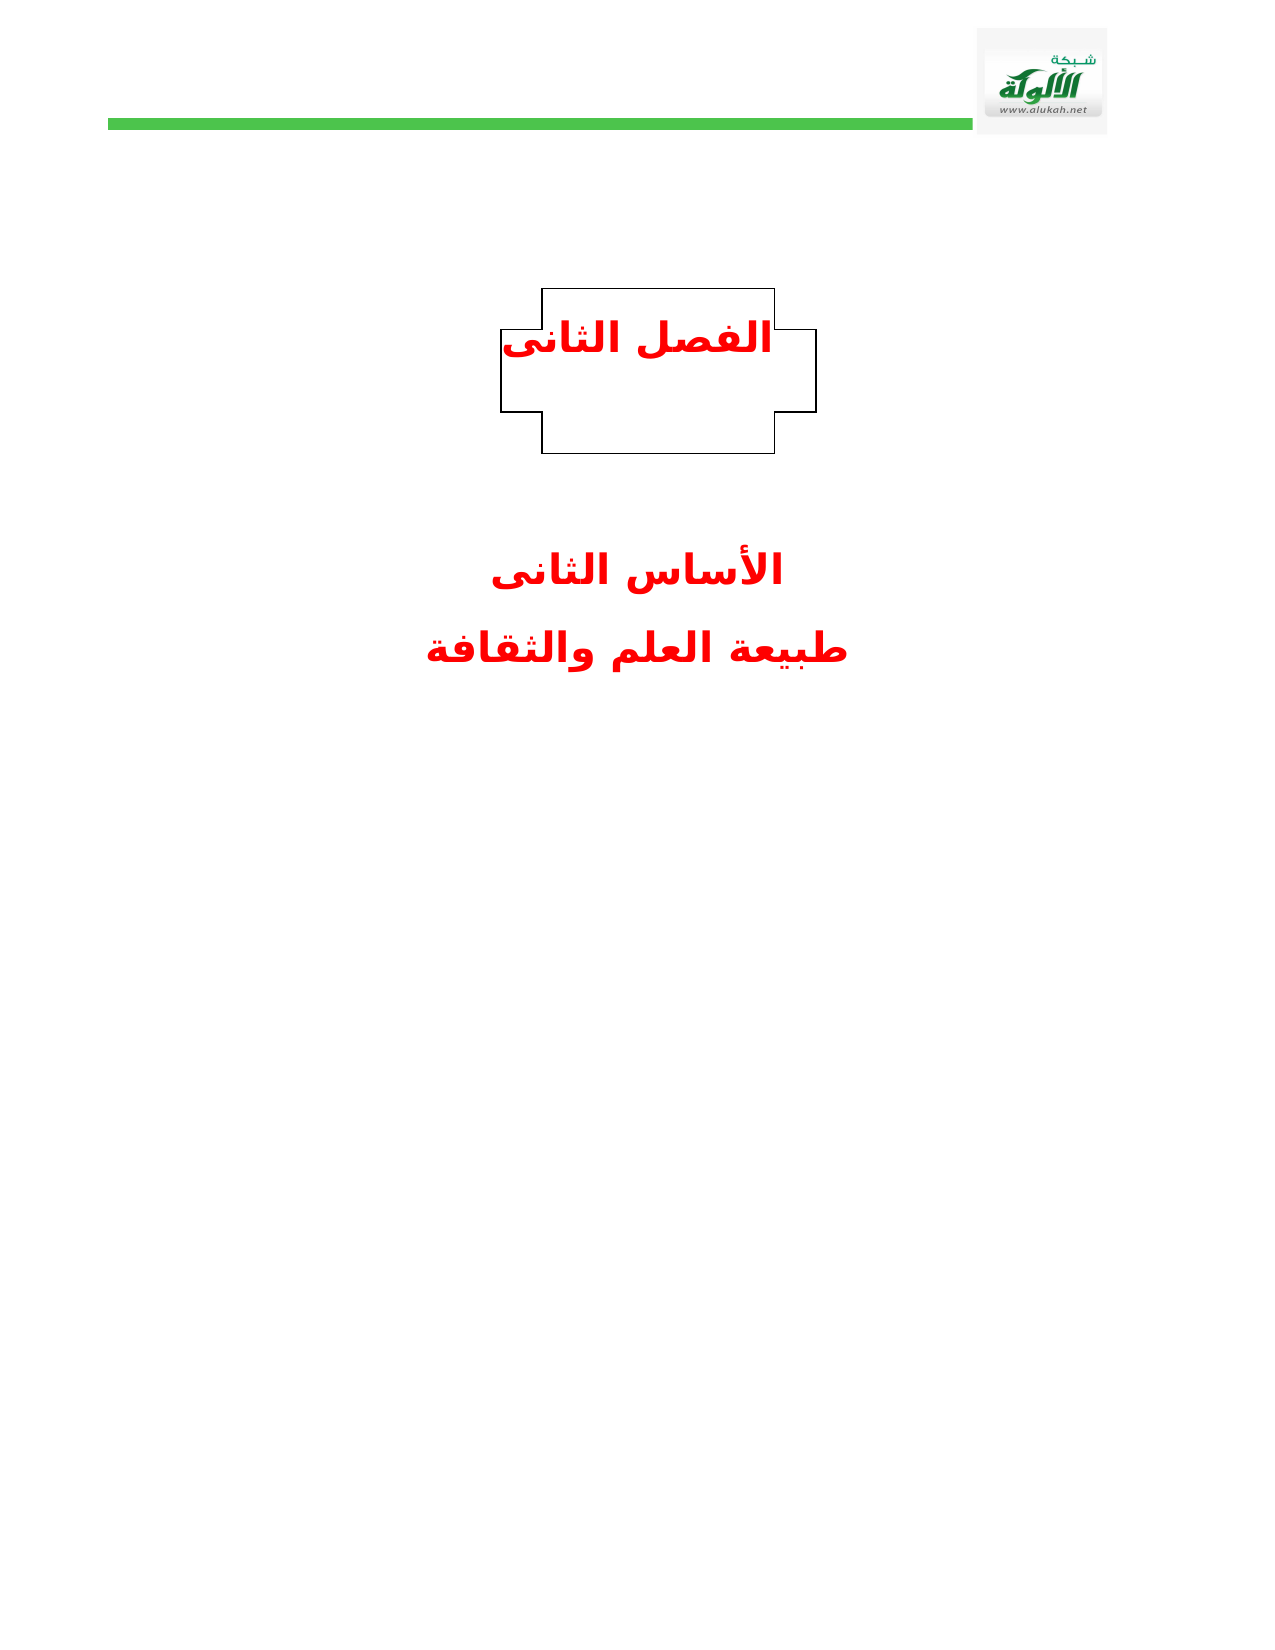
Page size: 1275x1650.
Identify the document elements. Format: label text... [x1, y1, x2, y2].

text الفصل الثانى [150, 314, 1125, 363]
text طبيعة العلم والثقافة [150, 624, 1125, 672]
text الأساس الثانى [150, 546, 1125, 594]
